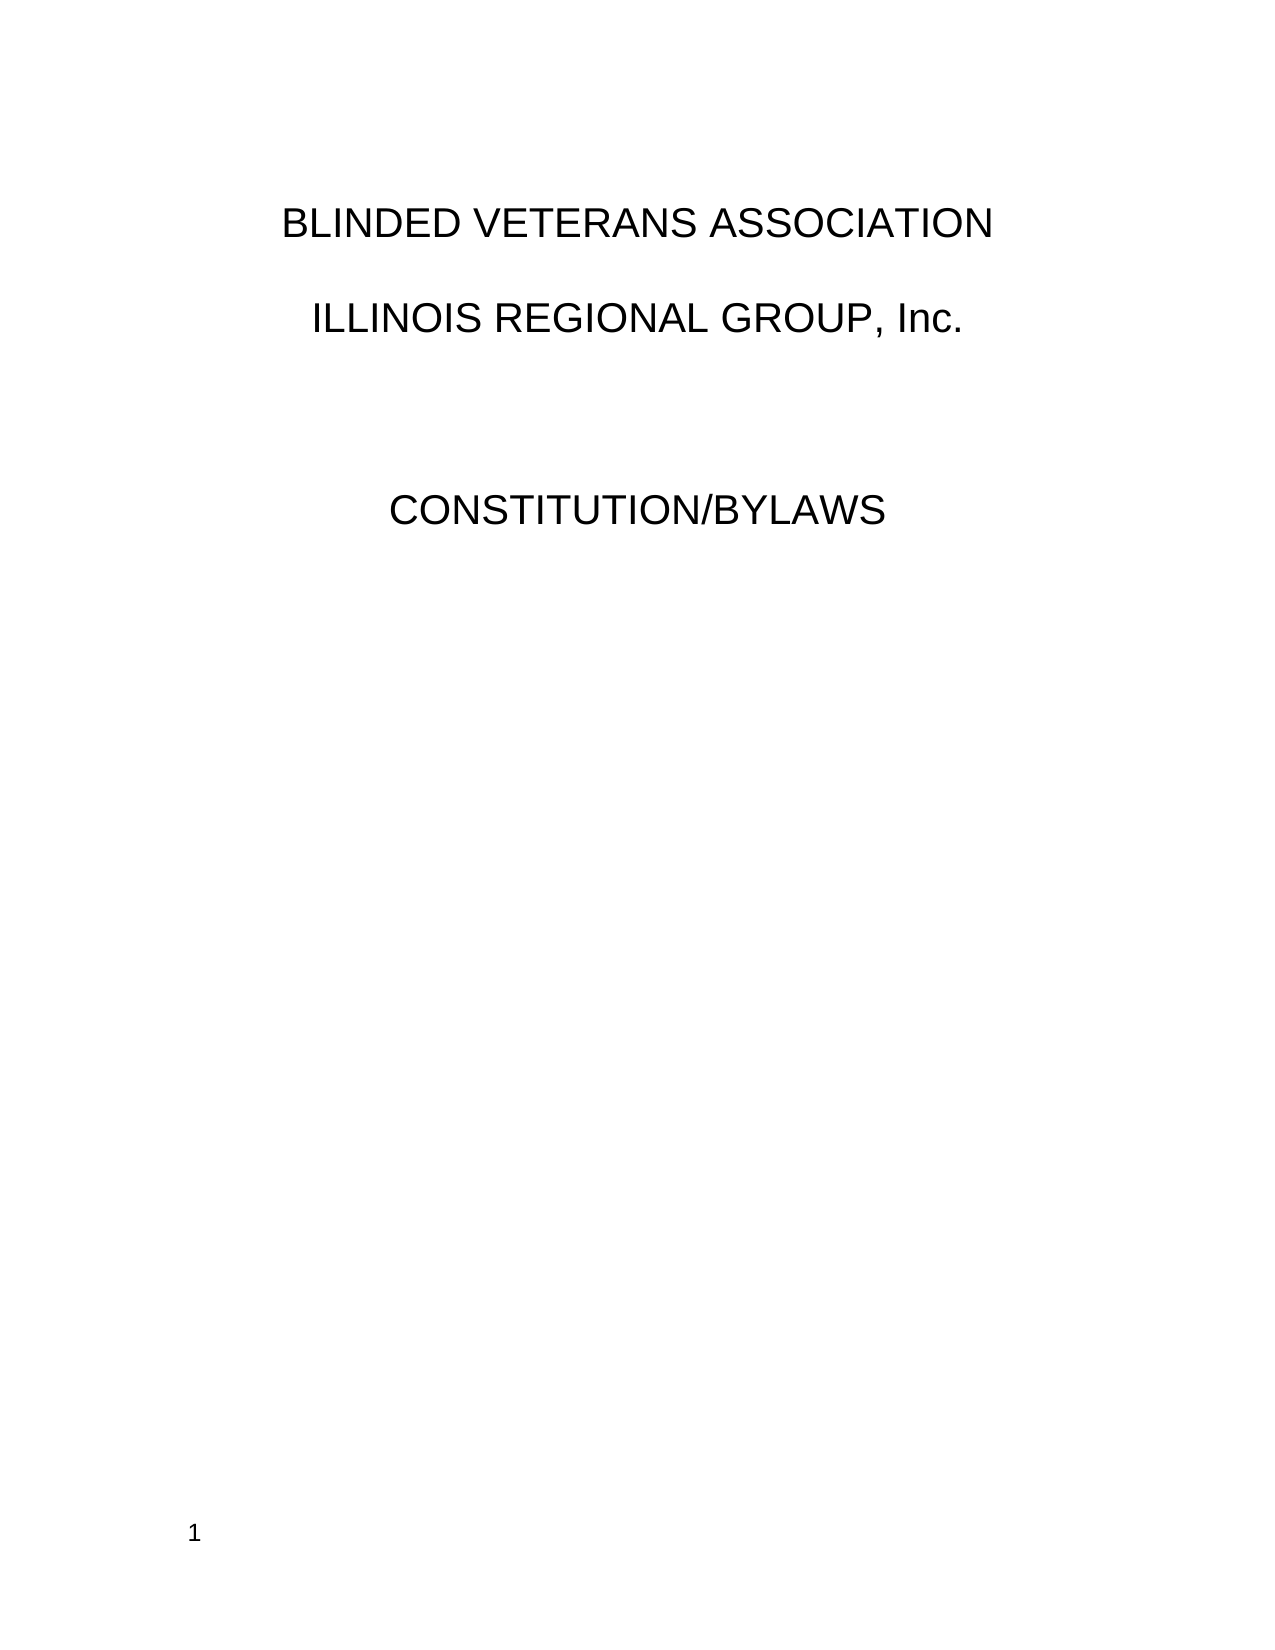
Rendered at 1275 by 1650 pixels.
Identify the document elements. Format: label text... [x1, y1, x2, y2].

subtitle BLINDED VETERANS ASSOCIATION [187, 198, 1087, 246]
text ILLINOIS REGIONAL GROUP, Inc. [187, 294, 1087, 342]
text CONSTITUTION/BYLAWS [187, 485, 1087, 533]
